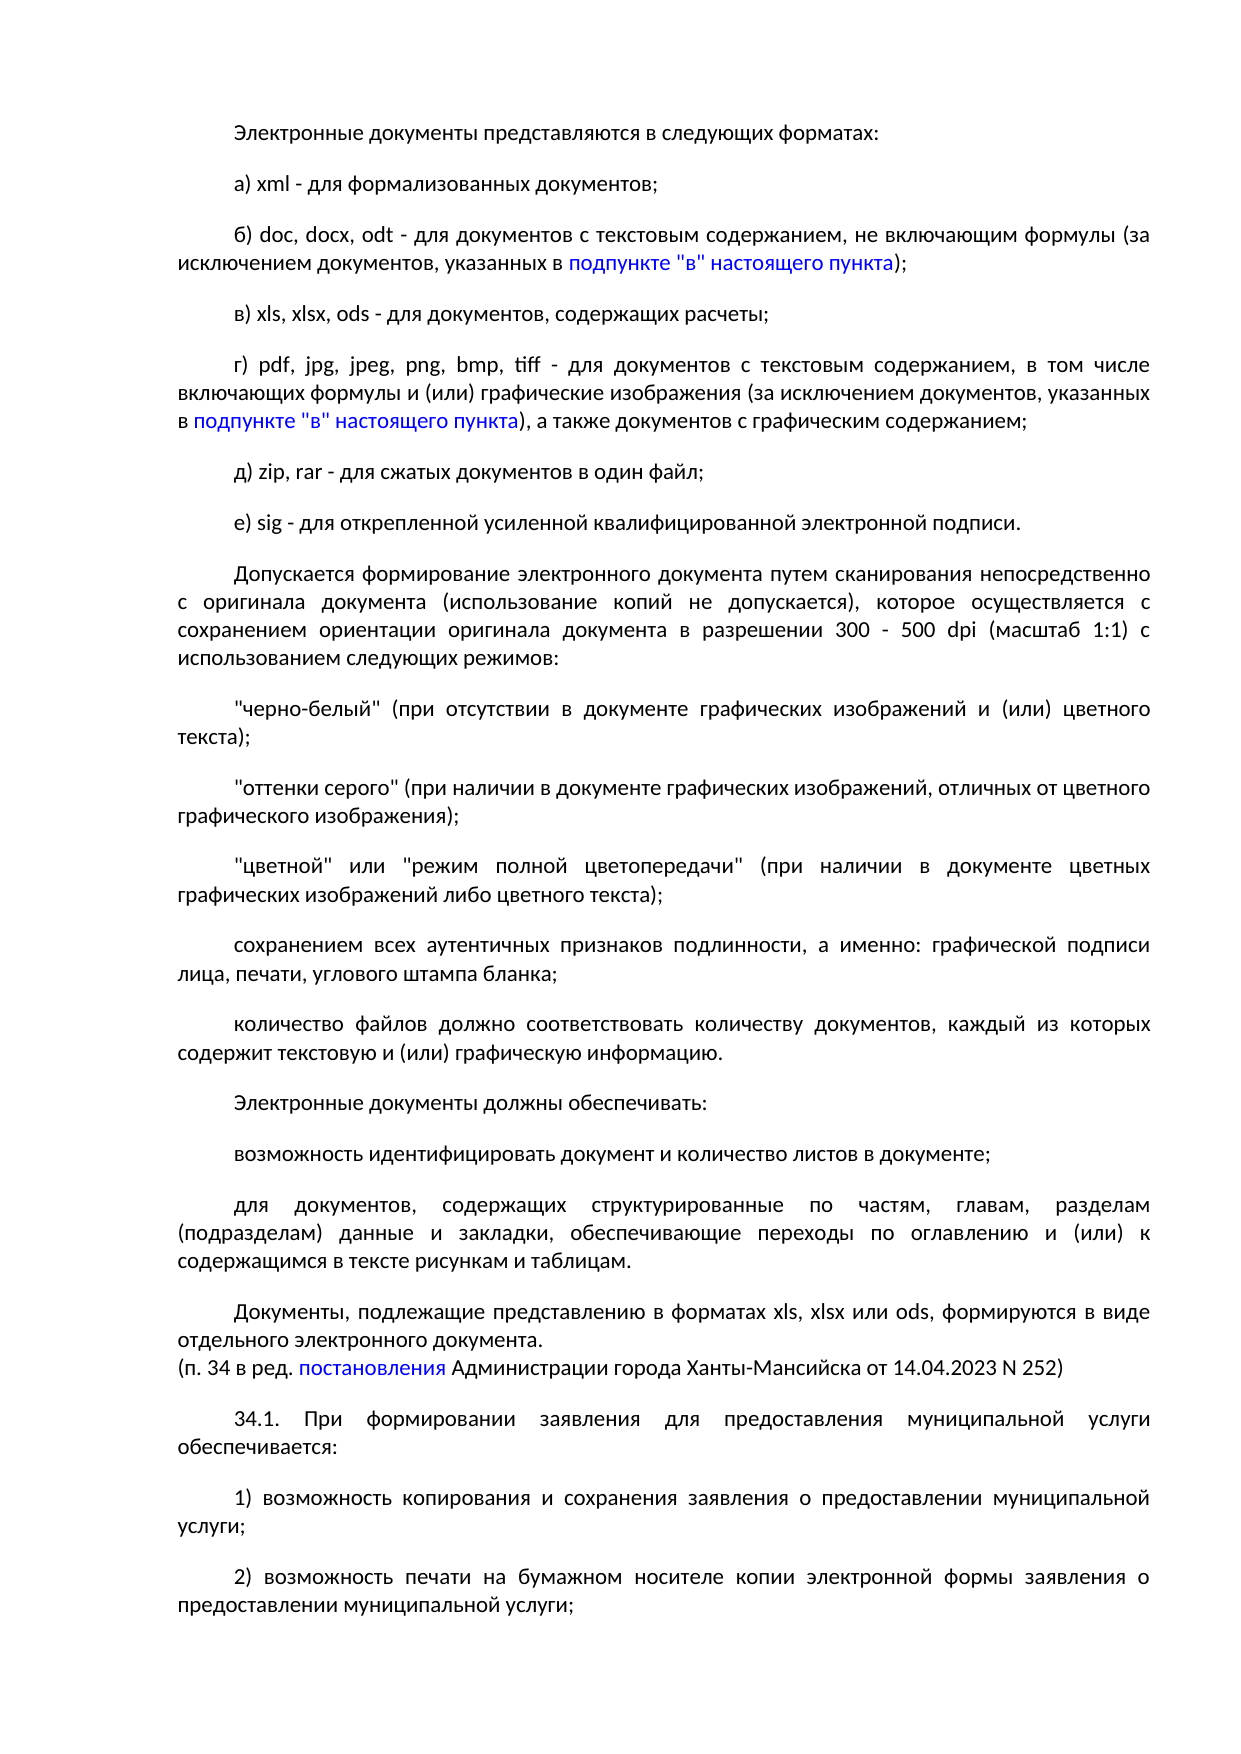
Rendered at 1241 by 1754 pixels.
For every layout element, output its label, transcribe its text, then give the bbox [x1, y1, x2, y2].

text а) xml - для формализованных документов; [177, 169, 1152, 197]
text 34.1. При формировании заявления для предоставления муниципальной услуги обеспечивается: [177, 1404, 1152, 1460]
text "оттенки серого" (при наличии в документе графических изображений, отличных от цветного графического изображения); [177, 773, 1152, 829]
text д) zip, rar - для сжатых документов в один файл; [177, 457, 1152, 485]
text в) xls, xlsx, ods - для документов, содержащих расчеты; [177, 299, 1152, 327]
text сохранением всех аутентичных признаков подлинности, а именно: графической подписи лица, печати, углового штампа бланка; [177, 931, 1152, 987]
text количество файлов должно соответствовать количеству документов, каждый из которых содержит текстовую и (или) графическую информацию. [177, 1009, 1152, 1066]
text г) pdf, jpg, jpeg, png, bmp, tiff - для документов с текстовым содержанием, в том числе включающих формулы и (или) графические изображения (за исключением документов, указанных в подпункте "в" настоящего пункта), а также документов с графическим содержанием; [177, 350, 1152, 434]
text для документов, содержащих структурированные по частям, главам, разделам (подразделам) данные и закладки, обеспечивающие переходы по оглавлению и (или) к содержащимся в тексте рисункам и таблицам. [177, 1190, 1152, 1274]
text б) doc, docx, odt - для документов с текстовым содержанием, не включающим формулы (за исключением документов, указанных в подпункте "в" настоящего пункта); [177, 220, 1152, 276]
text е) sig - для открепленной усиленной квалифицированной электронной подписи. [177, 508, 1152, 536]
text (п. 34 в ред. постановления Администрации города Ханты-Мансийска от 14.04.2023 N 252) [177, 1353, 1152, 1381]
text Допускается формирование электронного документа путем сканирования непосредственно с оригинала документа (использование копий не допускается), которое осуществляется с сохранением ориентации оригинала документа в разрешении 300 - 500 dpi (масштаб 1:1) с использованием следующих режимов: [177, 559, 1152, 671]
text возможность идентифицировать документ и количество листов в документе; [177, 1139, 1152, 1167]
text "черно-белый" (при отсутствии в документе графических изображений и (или) цветного текста); [177, 694, 1152, 750]
text 1) возможность копирования и сохранения заявления о предоставлении муниципальной услуги; [177, 1483, 1152, 1539]
text "цветной" или "режим полной цветопередачи" (при наличии в документе цветных графических изображений либо цветного текста); [177, 852, 1152, 908]
text Электронные документы представляются в следующих форматах: [177, 118, 1152, 146]
text Электронные документы должны обеспечивать: [177, 1088, 1152, 1117]
text Документы, подлежащие представлению в форматах xls, xlsx или ods, формируются в виде отдельного электронного документа. [177, 1297, 1152, 1353]
text 2) возможность печати на бумажном носителе копии электронной формы заявления о предоставлении муниципальной услуги; [177, 1562, 1152, 1618]
